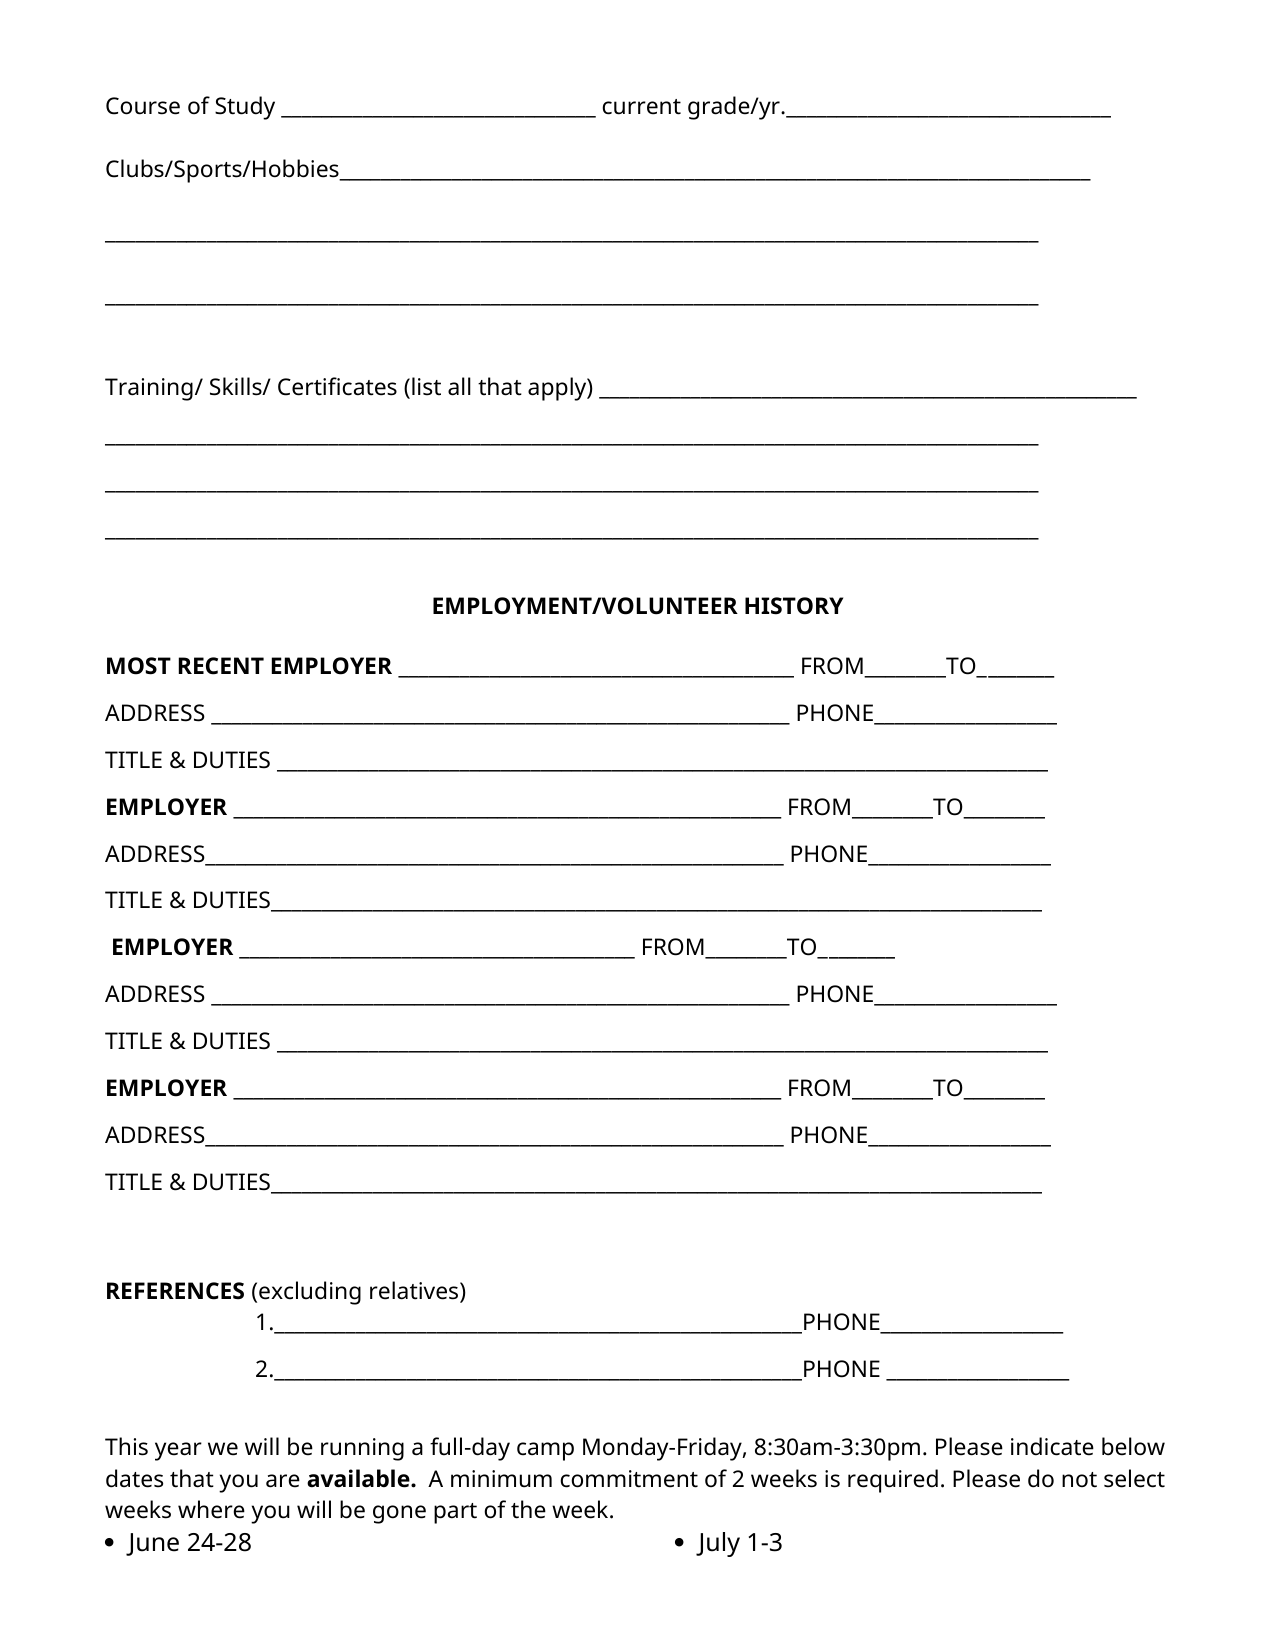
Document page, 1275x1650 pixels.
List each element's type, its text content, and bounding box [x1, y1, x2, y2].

text ____________________________________________________________________________________________ [105, 465, 1170, 496]
text TITLE & DUTIES ____________________________________________________________________________ [105, 744, 1170, 775]
text ADDRESS_________________________________________________________ PHONE__________________ [105, 837, 1170, 869]
text TITLE & DUTIES____________________________________________________________________________ [105, 1166, 1170, 1197]
text This year we will be running a full-day camp Monday-Friday, 8:30am-3:30pm. Please indicate below dates that you are available. A minimum commitment of 2 weeks is required. Please do not select weeks where you will be gone part of the week. [105, 1431, 1170, 1525]
text EMPLOYER ______________________________________________________ FROM________TO________ [105, 1072, 1170, 1103]
text 2.____________________________________________________PHONE __________________ [105, 1353, 1170, 1384]
text ____________________________________________________________________________________________ [105, 418, 1170, 449]
text Clubs/Sports/Hobbies__________________________________________________________________________ [105, 152, 1170, 184]
text TITLE & DUTIES____________________________________________________________________________ [105, 884, 1170, 916]
text July 1-3 [675, 1525, 1170, 1559]
text Course of Study _______________________________ current grade/yr.________________________________ [105, 90, 1170, 121]
text TITLE & DUTIES ____________________________________________________________________________ [105, 1025, 1170, 1056]
text REFERENCES (excluding relatives) [105, 1275, 1170, 1306]
text ADDRESS _________________________________________________________ PHONE__________________ [105, 697, 1170, 728]
text June 24-28 [105, 1525, 600, 1559]
text ____________________________________________________________________________________________ [105, 512, 1170, 543]
text EMPLOYER ______________________________________________________ FROM________TO________ [105, 791, 1170, 822]
text MOST RECENT EMPLOYER _______________________________________ FROM________TO________ [105, 650, 1170, 681]
subtitle EMPLOYMENT/VOLUNTEER HISTORY [105, 590, 1170, 621]
text Training/ Skills/ Certificates (list all that apply) _____________________________________________________ [105, 371, 1170, 402]
text ____________________________________________________________________________________________ [105, 215, 1170, 246]
text ____________________________________________________________________________________________ [105, 277, 1170, 309]
text ADDRESS_________________________________________________________ PHONE__________________ [105, 1119, 1170, 1150]
text 1.____________________________________________________PHONE__________________ [105, 1306, 1170, 1337]
text ADDRESS _________________________________________________________ PHONE__________________ [105, 978, 1170, 1009]
text EMPLOYER _______________________________________ FROM________TO________ [105, 931, 1170, 962]
